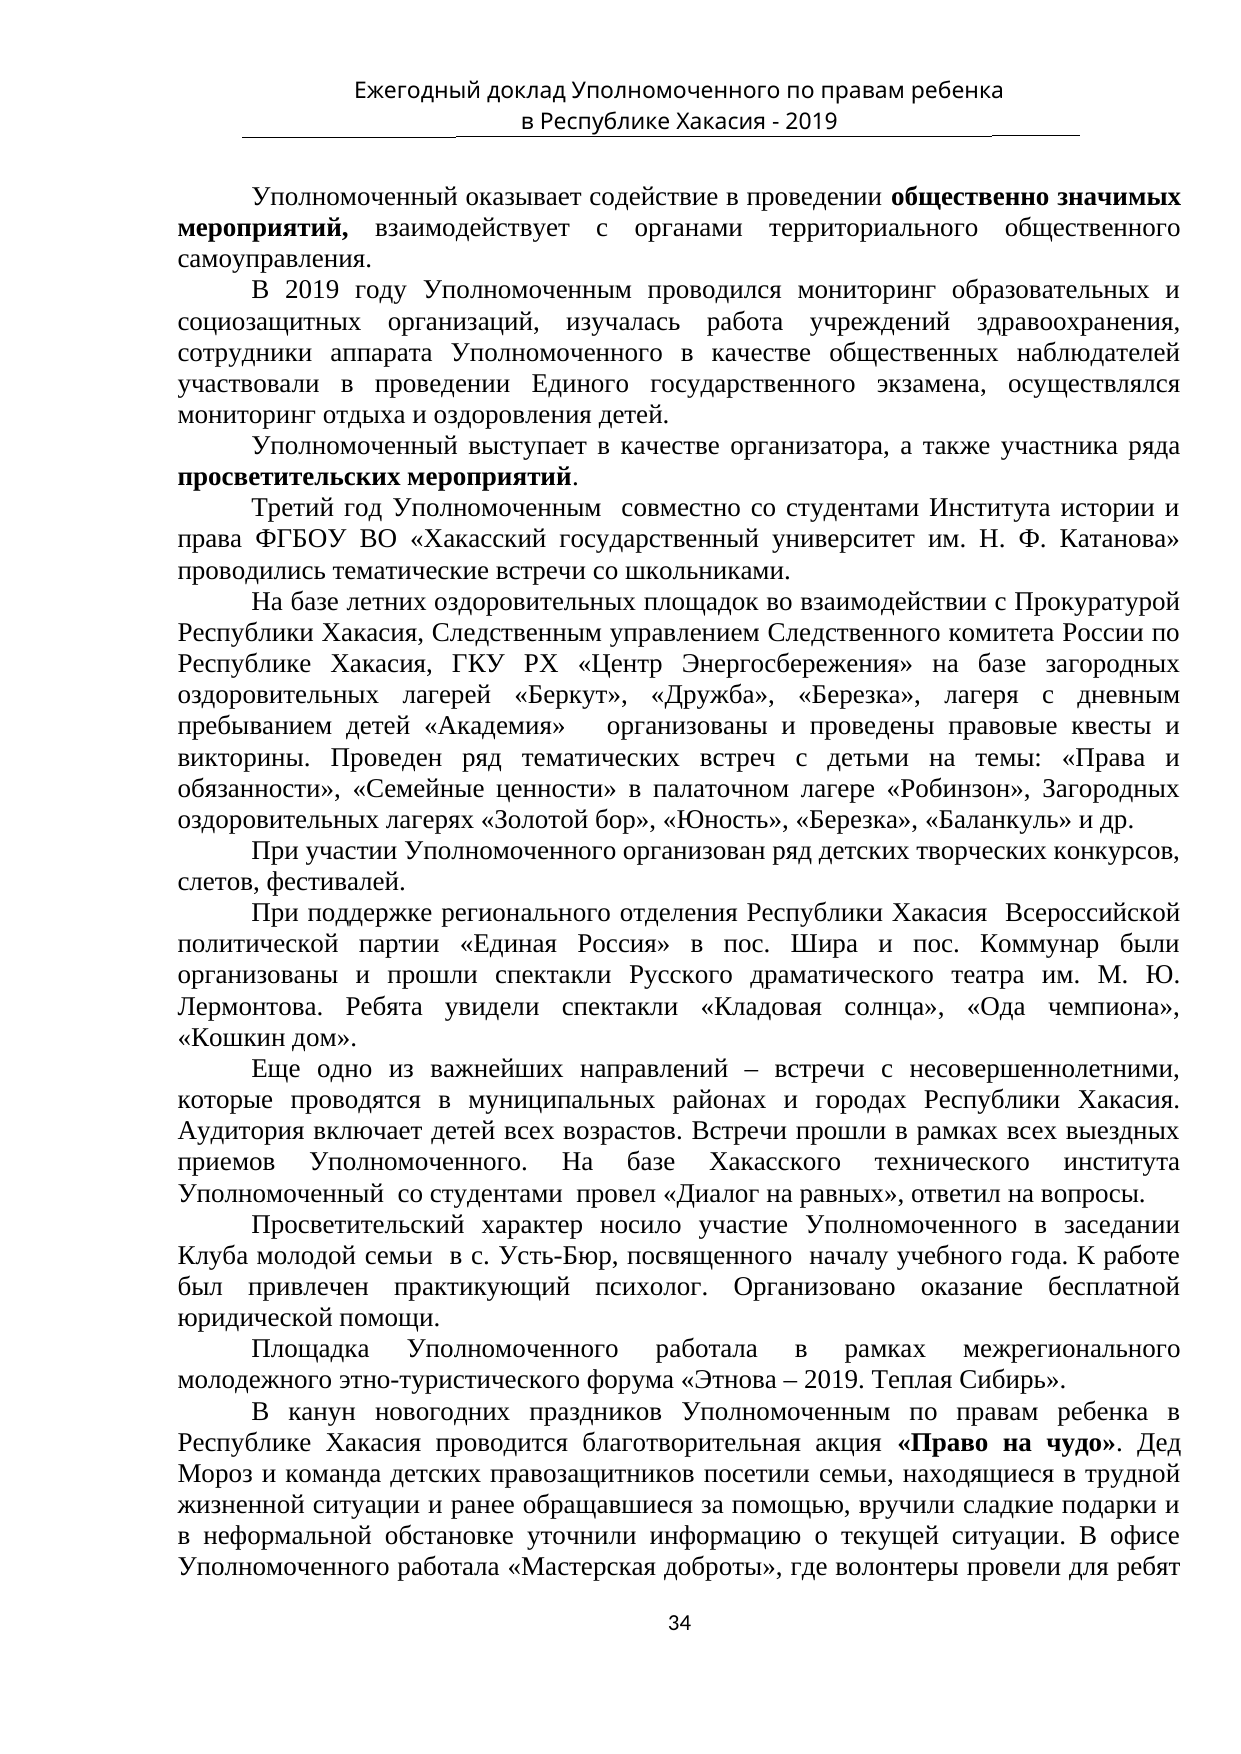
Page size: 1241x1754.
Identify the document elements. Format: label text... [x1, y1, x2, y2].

text Третий год Уполномоченным совместно со студентами Института истории и права ФГБОУ ВО «Хакасский государственный университет им. Н. Ф. Катанова» проводились тематические встречи со школьниками. [177, 491, 1181, 585]
text Площадка Уполномоченного работала в рамках межрегионального молодежного этно-туристического форума «Этнова – 2019. Теплая Сибирь». [177, 1332, 1181, 1395]
text Просветительский характер носило участие Уполномоченного в заседании Клуба молодой семьи в с. Усть-Бюр, посвященного началу учебного года. К работе был привлечен практикующий психолог. Организовано оказание бесплатной юридической помощи. [177, 1208, 1181, 1332]
text На базе летних оздоровительных площадок во взаимодействии с Прокуратурой Республики Хакасия, Следственным управлением Следственного комитета России по Республике Хакасия, ГКУ РХ «Центр Энергосбережения» на базе загородных оздоровительных лагерей «Беркут», «Дружба», «Березка», лагеря с дневным пребыванием детей «Академия» организованы и проведены правовые квесты и викторины. Проведен ряд тематических встреч с детьми на темы: «Права и обязанности», «Семейные ценности» в палаточном лагере «Робинзон», Загородных оздоровительных лагерях «Золотой бор», «Юность», «Березка», «Баланкуль» и др. [177, 585, 1181, 834]
text В 2019 году Уполномоченным проводился мониторинг образовательных и социозащитных организаций, изучалась работа учреждений здравоохранения, сотрудники аппарата Уполномоченного в качестве общественных наблюдателей участвовали в проведении Единого государственного экзамена, осуществлялся мониторинг отдыха и оздоровления детей. [177, 273, 1181, 429]
list При участии Уполномоченного организован ряд детских творческих конкурсов, слетов, фестивалей. [177, 834, 1181, 896]
text При поддержке регионального отделения Республики Хакасия Всероссийской политической партии «Единая Россия» в пос. Шира и пос. Коммунар были организованы и прошли спектакли Русского драматического театра им. М. Ю. Лермонтова. Ребята увидели спектакли «Кладовая солнца», «Ода чемпиона», «Кошкин дом». [177, 896, 1181, 1052]
list Уполномоченный выступает в качестве организатора, а также участника ряда просветительских мероприятий. [177, 429, 1181, 491]
text Уполномоченный оказывает содействие в проведении общественно значимых мероприятий, взаимодействует с органами территориального общественного самоуправления. [177, 180, 1181, 273]
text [177, 1395, 1181, 1582]
text Еще одно из важнейших направлений – встречи с несовершеннолетними, которые проводятся в муниципальных районах и городах Республики Хакасия. Аудитория включает детей всех возрастов. Встречи прошли в рамках всех выездных приемов Уполномоченного. На базе Хакасского технического института Уполномоченный со студентами провел «Диалог на равных», ответил на вопросы. [177, 1052, 1181, 1208]
